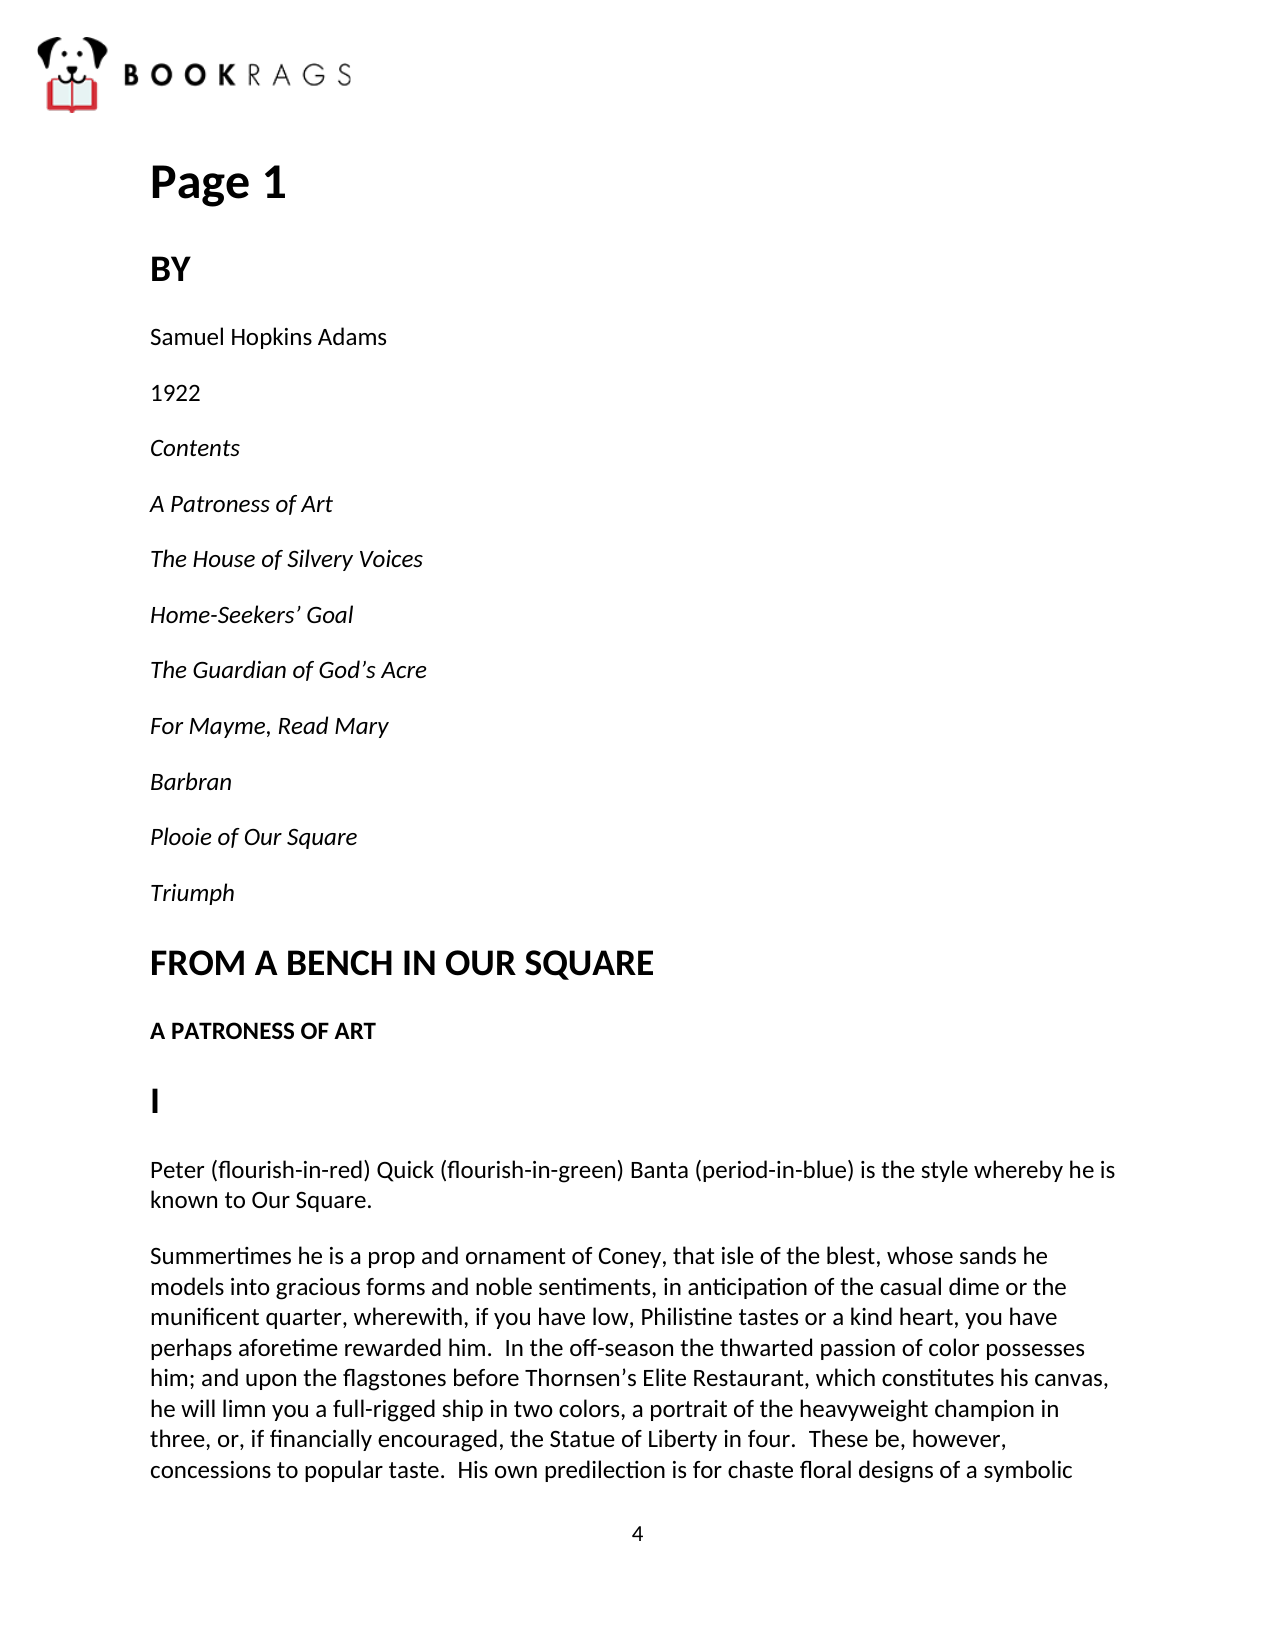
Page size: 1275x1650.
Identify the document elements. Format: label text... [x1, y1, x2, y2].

text The House of Silvery Voices [150, 544, 1125, 574]
text BY [150, 244, 1125, 290]
text 1922 [150, 377, 1125, 408]
text FROM A BENCH IN OUR SQUARE [150, 938, 1125, 984]
text Triumph [150, 877, 1125, 907]
text Samuel Hopkins Adams [150, 322, 1125, 352]
text Contents [150, 433, 1125, 463]
text Plooie of Our Square [150, 821, 1125, 852]
text I [150, 1077, 1125, 1123]
text Peter (flourish-in-red) Quick (flourish-in-green) Banta (period-in-blue) is the style whereby he is known to Our Square. [150, 1154, 1125, 1215]
text Barbran [150, 766, 1125, 796]
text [150, 1240, 1125, 1484]
text A PATRONESS OF ART [150, 1015, 1125, 1046]
text The Guardian of God’s Acre [150, 655, 1125, 685]
text Home-Seekers’ Goal [150, 599, 1125, 630]
text A Patroness of Art [150, 488, 1125, 519]
text Page 1 [150, 150, 1125, 211]
text For Mayme, Read Mary [150, 710, 1125, 741]
picture [37, 37, 351, 113]
